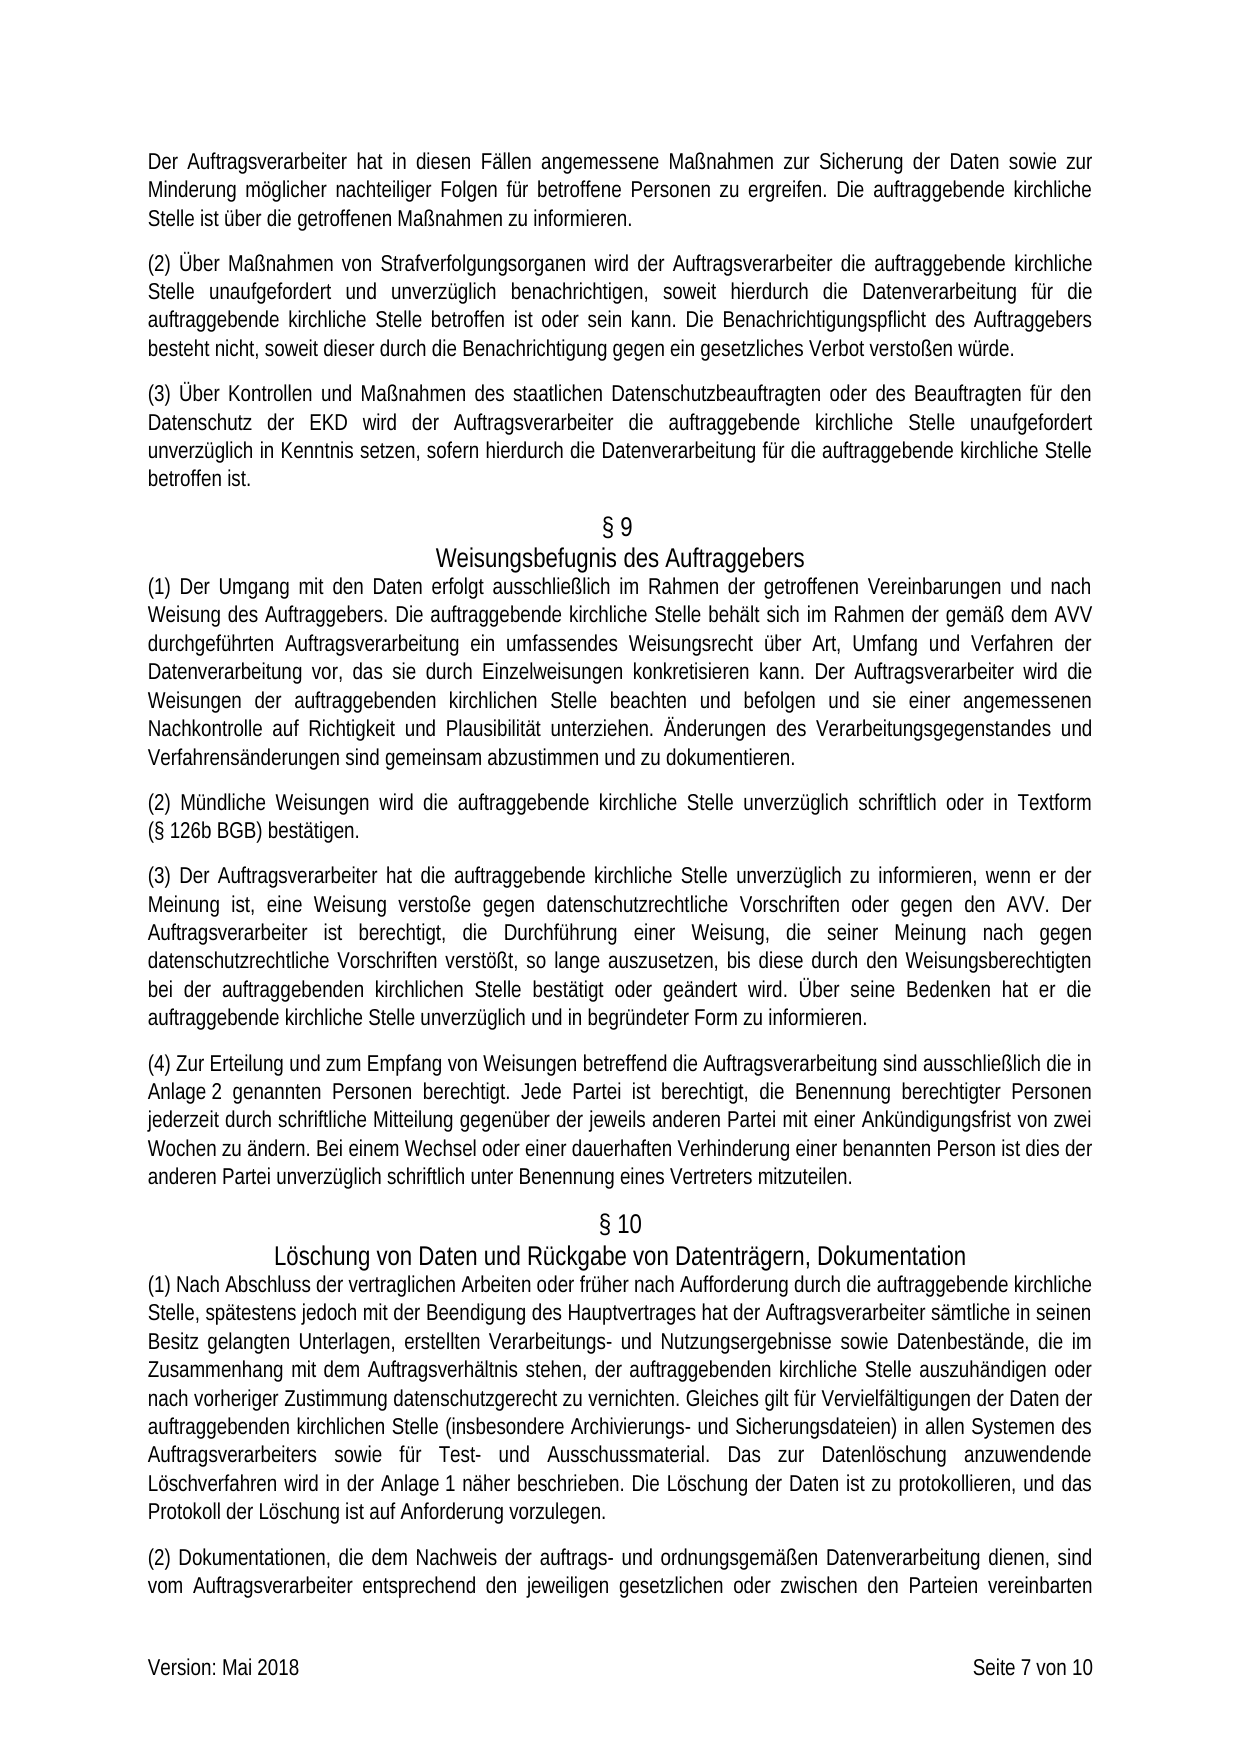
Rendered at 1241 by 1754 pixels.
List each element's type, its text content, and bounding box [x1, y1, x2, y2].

subtitle § 9 Weisungsbefugnis des Auftraggebers [148, 510, 1093, 573]
subtitle § 10 Löschung von Daten und Rückgabe von Datenträgern, Dokumentation [148, 1208, 1093, 1271]
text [148, 1543, 1093, 1598]
text (1) Der Umgang mit den Daten erfolgt ausschließlich im Rahmen der getroffenen Vereinbarungen und nach Weisung des Auftraggebers. Die auftraggebende kirchliche Stelle behält sich im Rahmen der gemäß dem AVV durchgeführten Auftragsverarbeitung ein umfassendes Weisungsrecht über Art, Umfang und Verfahren der Datenverarbeitung vor, das sie durch Einzelweisungen konkretisieren kann. Der Auftragsverarbeiter wird die Weisungen der auftraggebenden kirchlichen Stelle beachten und befolgen und sie einer angemessenen Nachkontrolle auf Richtigkeit und Plausibilität unterziehen. Änderungen des Verarbeitungsgegenstandes und Verfahrensänderungen sind gemeinsam abzustimmen und zu dokumentieren. [148, 573, 1093, 770]
text (2) Über Maßnahmen von Strafverfolgungsorganen wird der Auftragsverarbeiter die auftraggebende kirchliche Stelle unaufgefordert und unverzüglich benachrichtigen, soweit hierdurch die Datenverarbeitung für die auftraggebende kirchliche Stelle betroffen ist oder sein kann. Die Benachrichtigungspflicht des Auftraggebers besteht nicht, soweit dieser durch die Benachrichtigung gegen ein gesetzliches Verbot verstoßen würde. [148, 249, 1093, 361]
text (4) Zur Erteilung und zum Empfang von Weisungen betreffend die Auftragsverarbeitung sind ausschließlich die in Anlage 2 genannten Personen berechtigt. Jede Partei ist berechtigt, die Benennung berechtigter Personen jederzeit durch schriftliche Mitteilung gegenüber der jeweils anderen Partei mit einer Ankündigungsfrist von zwei Wochen zu ändern. Bei einem Wechsel oder einer dauerhaften Verhinderung einer benannten Person ist dies der anderen Partei unverzüglich schriftlich unter Benennung eines Vertreters mitzuteilen. [148, 1049, 1093, 1189]
text (3) Der Auftragsverarbeiter hat die auftraggebende kirchliche Stelle unverzüglich zu informieren, wenn er der Meinung ist, eine Weisung verstoße gegen datenschutzrechtliche Vorschriften oder gegen den AVV. Der Auftragsverarbeiter ist berechtigt, die Durchführung einer Weisung, die seiner Meinung nach gegen datenschutzrechtliche Vorschriften verstößt, so lange auszusetzen, bis diese durch den Weisungsberechtigten bei der auftraggebenden kirchlichen Stelle bestätigt oder geändert wird. Über seine Bedenken hat er die auftraggebende kirchliche Stelle unverzüglich und in begründeter Form zu informieren. [148, 862, 1093, 1031]
text (2) Mündliche Weisungen wird die auftraggebende kirchliche Stelle unverzüglich schriftlich oder in Textform (§ 126b BGB) bestätigen. [148, 789, 1093, 843]
text (1) Nach Abschluss der vertraglichen Arbeiten oder früher nach Aufforderung durch die auftraggebende kirchliche Stelle, spätestens jedoch mit der Beendigung des Hauptvertrages hat der Auftragsverarbeiter sämtliche in seinen Besitz gelangten Unterlagen, erstellten Verarbeitungs- und Nutzungsergebnisse sowie Datenbestände, die im Zusammenhang mit dem Auftragsverhältnis stehen, der auftraggebenden kirchliche Stelle auszuhändigen oder nach vorheriger Zustimmung datenschutzgerecht zu vernichten. Gleiches gilt für Vervielfältigungen der Daten der auftraggebenden kirchlichen Stelle (insbesondere Archivierungs- und Sicherungsdateien) in allen Systemen des Auftragsverarbeiters sowie für Test- und Ausschussmaterial. Das zur Datenlöschung anzuwendende Löschverfahren wird in der Anlage 1 näher beschrieben. Die Löschung der Daten ist zu protokollieren, und das Protokoll der Löschung ist auf Anforderung vorzulegen. [148, 1271, 1093, 1525]
text (3) Über Kontrollen und Maßnahmen des staatlichen Datenschutzbeauftragten oder des Beauftragten für den Datenschutz der EKD wird der Auftragsverarbeiter die auftraggebende kirchliche Stelle unaufgefordert unverzüglich in Kenntnis setzen, sofern hierdurch die Datenverarbeitung für die auftraggebende kirchliche Stelle betroffen ist. [148, 380, 1093, 492]
text Der Auftragsverarbeiter hat in diesen Fällen angemessene Maßnahmen zur Sicherung der Daten sowie zur Minderung möglicher nachteiliger Folgen für betroffene Personen zu ergreifen. Die auftraggebende kirchliche Stelle ist über die getroffenen Maßnahmen zu informieren. [148, 148, 1093, 231]
